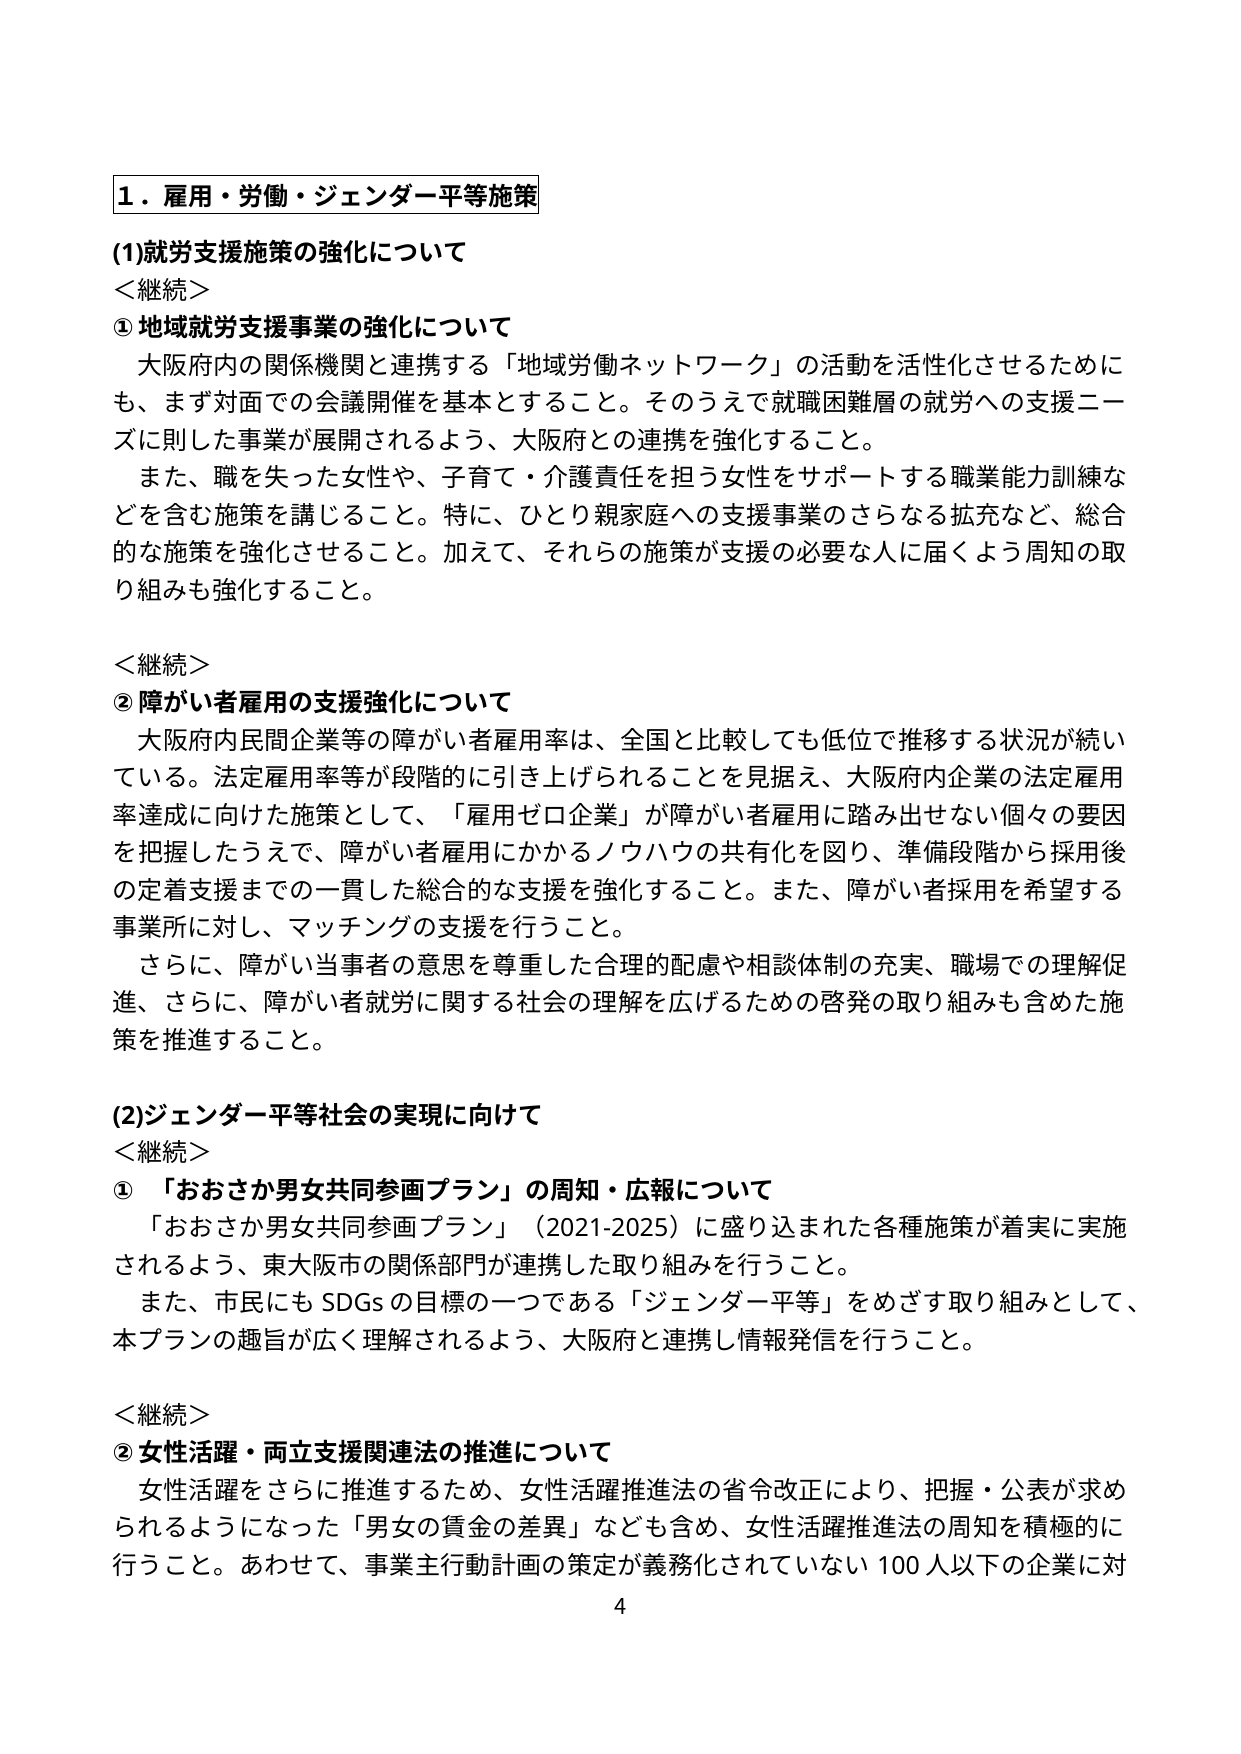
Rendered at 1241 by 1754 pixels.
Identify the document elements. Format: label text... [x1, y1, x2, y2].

text １．雇用・労働・ジェンダー平等施策 [112, 157, 1128, 232]
text ①地域就労支援事業の強化について [112, 307, 1128, 344]
text ＜継続＞ [112, 644, 1128, 682]
text (2)ジェンダー平等社会の実現に向けて [112, 1094, 1128, 1132]
text (1)就労支援施策の強化について [112, 232, 1128, 269]
text また、職を失った女性や、子育て・介護責任を担う女性をサポートする職業能力訓練などを含む施策を講じること。特に、ひとり親家庭への支援事業のさらなる拡充など、総合的な施策を強化させること。加えて、それらの施策が支援の必要な人に届くよう周知の取り組みも強化すること。 [112, 457, 1128, 607]
text ＜継続＞ [112, 1132, 1128, 1169]
text ②女性活躍・両立支援関連法の推進について [112, 1432, 1128, 1469]
text 「おおさか男女共同参画プラン」（2021-2025）に盛り込まれた各種施策が着実に実施されるよう、東大阪市の関係部門が連携した取り組みを行うこと。 [112, 1207, 1128, 1282]
text 大阪府内の関係機関と連携する「地域労働ネットワーク」の活動を活性化させるためにも、まず対面での会議開催を基本とすること。そのうえで就職困難層の就労への支援ニーズに則した事業が展開されるよう、大阪府との連携を強化すること。 [112, 344, 1128, 457]
text また、市民にもSDGsの目標の一つである「ジェンダー平等」をめざす取り組みとして、本プランの趣旨が広く理解されるよう、大阪府と連携し情報発信を行うこと。 [112, 1282, 1128, 1357]
text ②障がい者雇用の支援強化について [112, 682, 1128, 719]
text 大阪府内民間企業等の障がい者雇用率は、全国と比較しても低位で推移する状況が続いている。法定雇用率等が段階的に引き上げられることを見据え、大阪府内企業の法定雇用率達成に向けた施策として、「雇用ゼロ企業」が障がい者雇用に踏み出せない個々の要因を把握したうえで、障がい者雇用にかかるノウハウの共有化を図り、準備段階から採用後の定着支援までの一貫した総合的な支援を強化すること。また、障がい者採用を希望する事業所に対し、マッチングの支援を行うこと。 [112, 719, 1128, 944]
text ＜継続＞ [112, 1394, 1128, 1432]
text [112, 1469, 1128, 1582]
text ＜継続＞ [112, 269, 1128, 307]
list 「おおさか男女共同参画プラン」の周知・広報について [112, 1169, 1128, 1207]
text さらに、障がい当事者の意思を尊重した合理的配慮や相談体制の充実、職場での理解促進、さらに、障がい者就労に関する社会の理解を広げるための啓発の取り組みも含めた施策を推進すること。 [112, 944, 1128, 1057]
